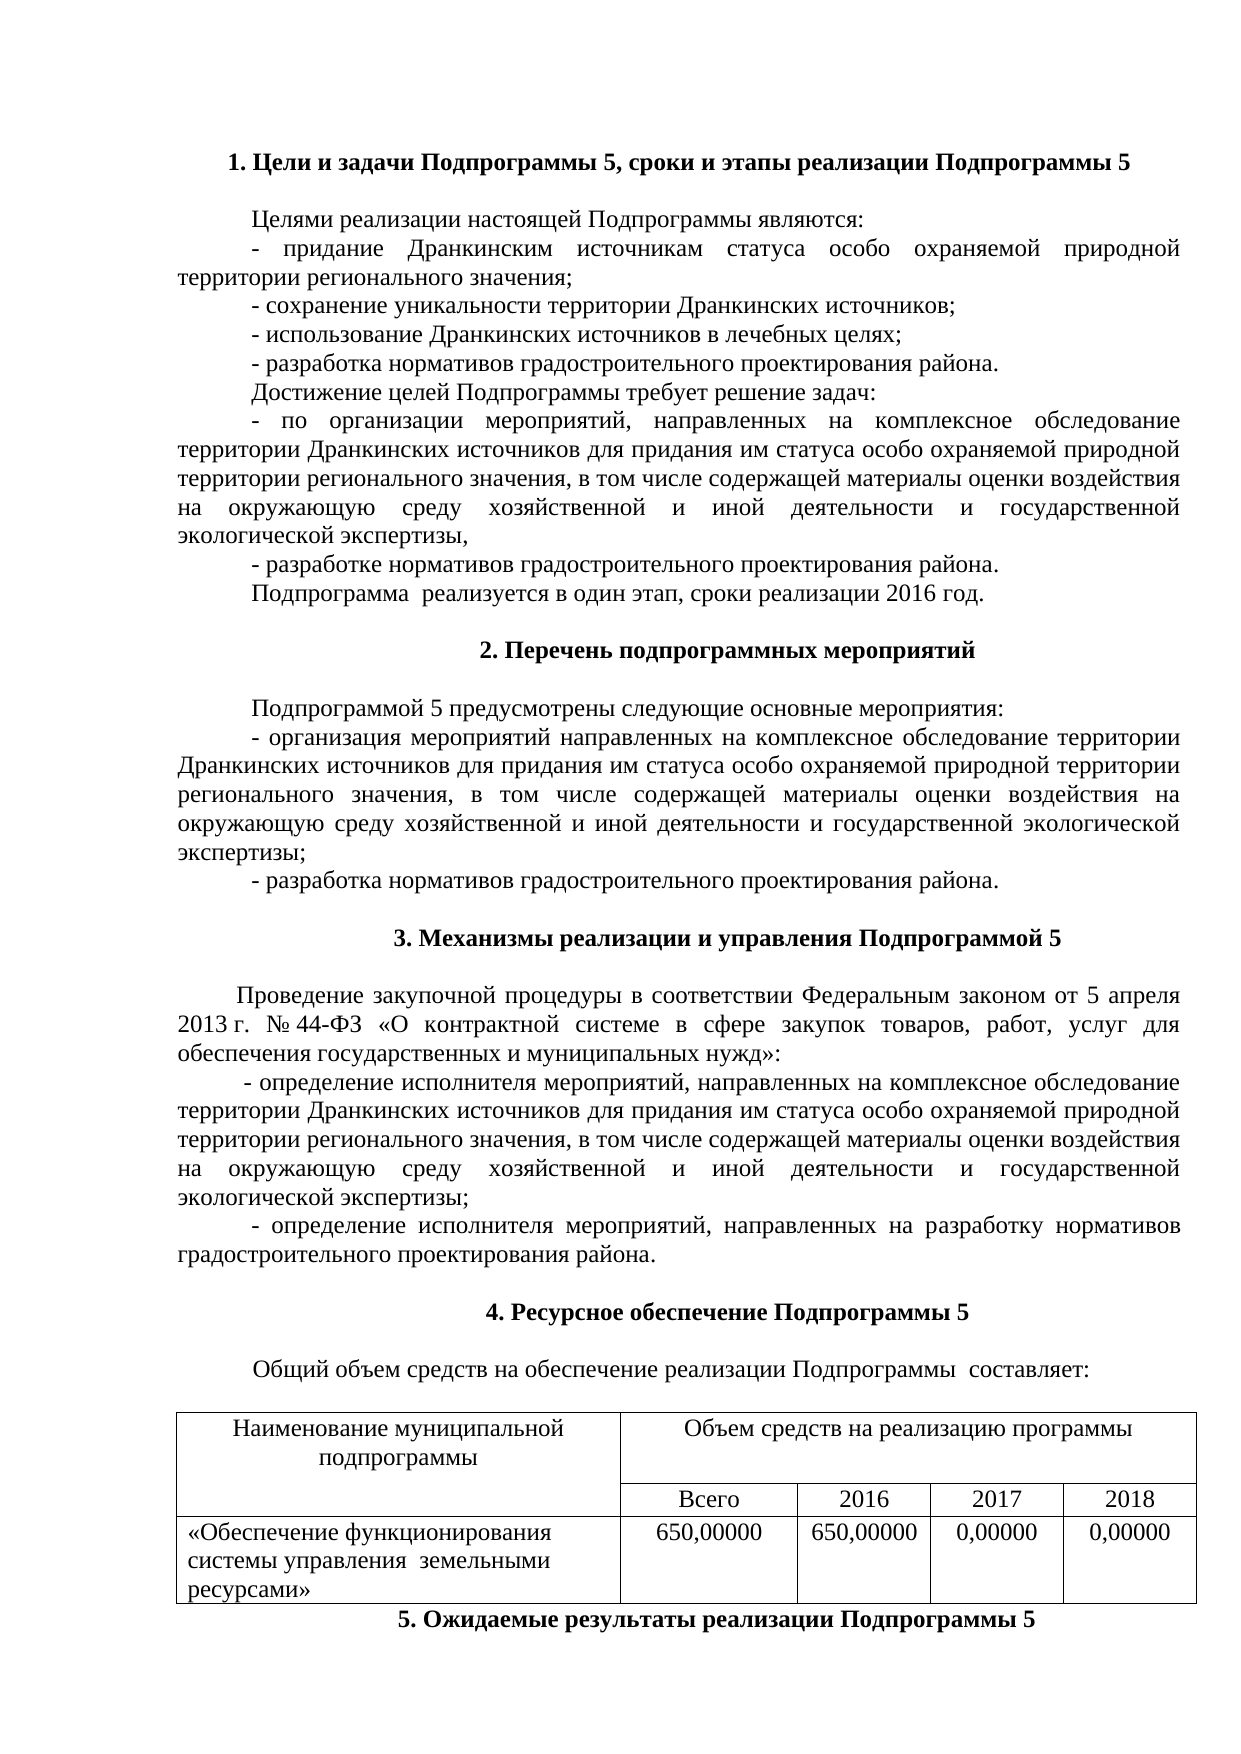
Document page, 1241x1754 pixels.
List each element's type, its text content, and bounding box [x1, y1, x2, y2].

text - определение исполнителя мероприятий, направленных на разработку нормативов градостроительного проектирования района. [177, 1211, 1181, 1268]
table_cell «Обеспечение функционирования системы управления земельными ресурсами» [177, 1517, 620, 1603]
text 4. Ресурсное обеспечение Подпрограммы 5 [274, 1297, 1181, 1326]
text - разработка нормативов градостроительного проектирования района. [177, 348, 1181, 377]
table_cell 2016 [798, 1484, 930, 1516]
text 2. Перечень подпрограммных мероприятий [274, 636, 1181, 664]
text Общий объем средств на обеспечение реализации Подпрограммы составляет: [252, 1354, 1181, 1383]
table_cell 2017 [931, 1484, 1063, 1516]
text - разработке нормативов градостроительного проектирования района. [177, 549, 1181, 578]
table_cell 0,00000 [931, 1517, 1063, 1603]
text - разработка нормативов градостроительного проектирования района. [177, 866, 1181, 894]
text 1. Цели и задачи Подпрограммы 5, сроки и этапы реализации Подпрограммы 5 [177, 147, 1181, 176]
text Подпрограмма реализуется в один этап, сроки реализации 2016 год. [177, 578, 1181, 607]
text - использование Дранкинских источников в лечебных целях; [177, 319, 1181, 348]
text Целями реализации настоящей Подпрограммы являются: [177, 204, 1181, 233]
text 5. Ожидаемые результаты реализации Подпрограммы 5 [252, 1604, 1181, 1633]
text Проведение закупочной процедуры в соответствии Федеральным законом от 5 апреля . № 44-ФЗ «О контрактной системе в сфере закупок товаров, работ, услуг для обеспечения государственных и муниципальных нужд»: [177, 981, 1181, 1067]
text - по организации мероприятий, направленных на комплексное обследование территории Дранкинских источников для придания им статуса особо охраняемой природной территории регионального значения, в том числе содержащей материалы оценки воздействия на окружающую среду хозяйственной и иной деятельности и государственной экологической экспертизы, [177, 406, 1181, 549]
text - определение исполнителя мероприятий, направленных на комплексное обследование территории Дранкинских источников для придания им статуса особо охраняемой природной территории регионального значения, в том числе содержащей материалы оценки воздействия на окружающую среду хозяйственной и иной деятельности и государственной экологической экспертизы; [177, 1067, 1181, 1211]
text - придание Дранкинским источникам статуса особо охраняемой природной территории регионального значения; [177, 233, 1181, 291]
table_header Наименование муниципальной подпрограммы [177, 1413, 620, 1516]
text - сохранение уникальности территории Дранкинских источников; [177, 291, 1181, 319]
table_cell 650,00000 [798, 1517, 930, 1603]
text - организация мероприятий направленных на комплексное обследование территории Дранкинских источников для придания им статуса особо охраняемой природной территории регионального значения, в том числе содержащей материалы оценки воздействия на окружающую среду хозяйственной и иной деятельности и государственной экологической экспертизы; [177, 722, 1181, 866]
table_cell 2018 [1064, 1484, 1196, 1516]
text 3. Механизмы реализации и управления Подпрограммой 5 [274, 923, 1181, 952]
table_cell 650,00000 [621, 1517, 797, 1603]
table_header Объем средств на реализацию программы [621, 1413, 1196, 1483]
text Подпрограммой 5 предусмотрены следующие основные мероприятия: [177, 693, 1181, 722]
table_cell Всего [621, 1484, 797, 1516]
table_cell 0,00000 [1064, 1517, 1196, 1603]
text Достижение целей Подпрограммы требует решение задач: [177, 377, 1181, 406]
